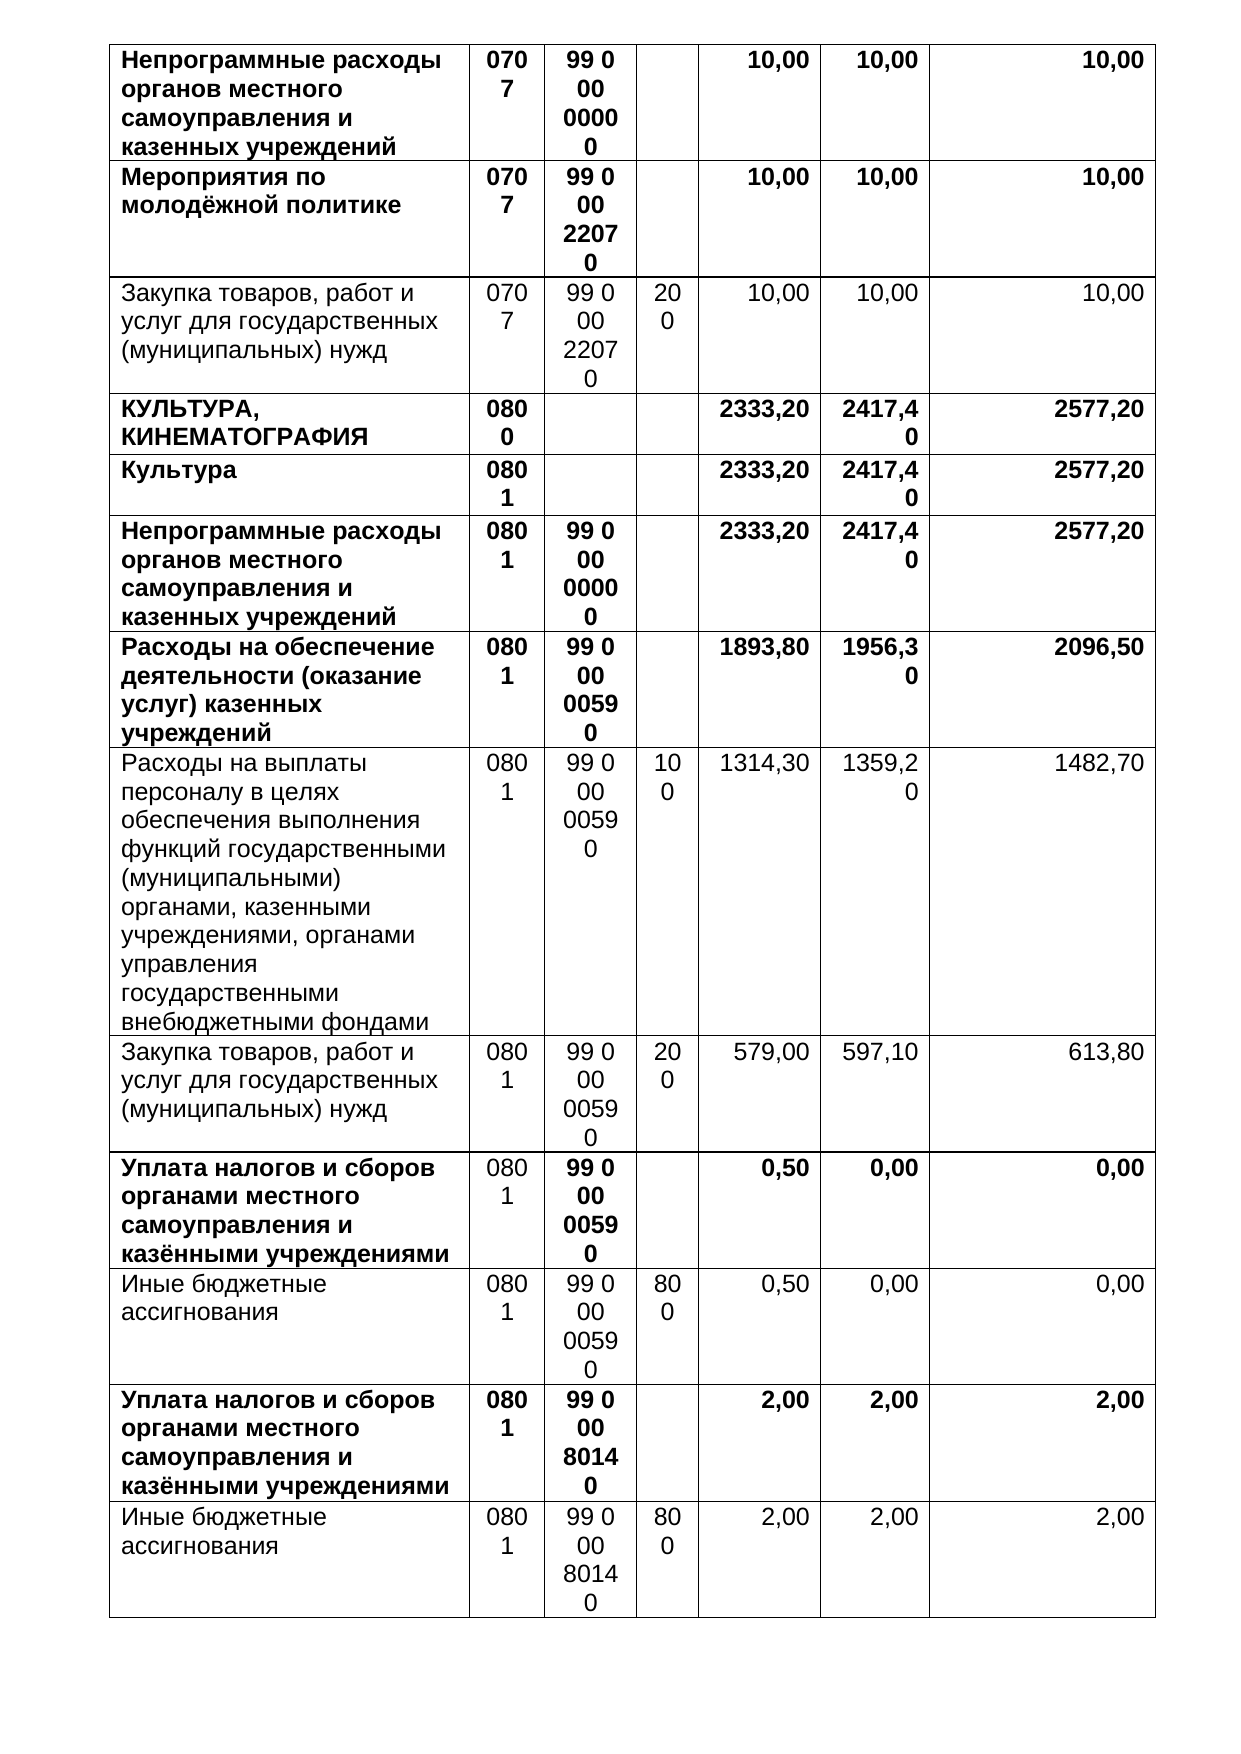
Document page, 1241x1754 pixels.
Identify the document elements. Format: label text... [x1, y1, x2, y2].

table_cell 10,00 [821, 278, 929, 392]
table_cell Расходы на обеспечение деятельности (оказание услуг) казенных учреждений [110, 632, 469, 747]
table_cell 0801 [470, 748, 544, 1035]
table_cell [545, 394, 636, 454]
table_cell 2417,40 [821, 455, 929, 515]
table_cell 1482,70 [930, 748, 1155, 1035]
table_cell [637, 455, 698, 515]
table_cell 0,00 [821, 1153, 929, 1267]
table_cell 99 0 00 00000 [545, 45, 636, 160]
table_cell 0,00 [930, 1269, 1155, 1383]
table_cell 99 0 00 22070 [545, 161, 636, 276]
table_cell 0801 [470, 1502, 544, 1617]
table_cell Непрограммные расходы органов местного самоуправления и казенных учреждений [110, 45, 469, 160]
table_cell [637, 45, 698, 160]
table_cell 2,00 [930, 1502, 1155, 1617]
table_cell Мероприятия по молодёжной политике [110, 161, 469, 276]
table_cell 2577,20 [930, 394, 1155, 454]
table_cell 2096,50 [930, 632, 1155, 747]
table_cell 2333,20 [699, 394, 820, 454]
table_cell 2,00 [699, 1385, 820, 1501]
table_cell 0801 [470, 632, 544, 747]
table_cell 0801 [470, 1036, 544, 1151]
table_cell [637, 1385, 698, 1501]
table_cell 800 [637, 1502, 698, 1617]
table_cell 800 [637, 1269, 698, 1383]
table_cell 2417,40 [821, 516, 929, 631]
table_cell 579,00 [699, 1036, 820, 1151]
table_cell Уплата налогов и сборов органами местного самоуправления и казёнными учреждениями [110, 1385, 469, 1501]
table_cell 99 0 00 80140 [545, 1502, 636, 1617]
table_cell 99 0 00 00590 [545, 748, 636, 1035]
table_cell [637, 1153, 698, 1267]
table_cell 1956,30 [821, 632, 929, 747]
table_cell 0,50 [699, 1153, 820, 1267]
table_cell 2333,20 [699, 516, 820, 631]
table_cell 2333,20 [699, 455, 820, 515]
table_cell 2,00 [821, 1502, 929, 1617]
table_cell [637, 516, 698, 631]
table_cell 10,00 [821, 161, 929, 276]
table_cell 0707 [470, 278, 544, 392]
table_cell 0,00 [821, 1269, 929, 1383]
table_cell 10,00 [699, 278, 820, 392]
table_cell 0801 [470, 1385, 544, 1501]
table_cell 99 0 00 00590 [545, 1153, 636, 1267]
table_cell Иные бюджетные ассигнования [110, 1269, 469, 1383]
table_cell 613,80 [930, 1036, 1155, 1151]
table_cell Расходы на выплаты персоналу в целях обеспечения выполнения функций государственными (муниципальными) органами, казенными учреждениями, органами управления государственными внебюджетными фондами [110, 748, 469, 1035]
table_cell 2577,20 [930, 455, 1155, 515]
table_cell 0801 [470, 1269, 544, 1383]
table_cell Закупка товаров, работ и услуг для государственных (муниципальных) нужд [110, 278, 469, 392]
table_cell 2417,40 [821, 394, 929, 454]
table_cell 2577,20 [930, 516, 1155, 631]
table_cell Непрограммные расходы органов местного самоуправления и казенных учреждений [110, 516, 469, 631]
table_cell 0,50 [699, 1269, 820, 1383]
table_cell 99 0 00 22070 [545, 278, 636, 392]
table_cell 0,00 [930, 1153, 1155, 1267]
table_cell 0707 [470, 161, 544, 276]
table_cell 10,00 [699, 161, 820, 276]
table_cell 99 0 00 80140 [545, 1385, 636, 1501]
table_cell 2,00 [930, 1385, 1155, 1501]
table_cell 2,00 [821, 1385, 929, 1501]
table_cell КУЛЬТУРА, КИНЕМАТОГРАФИЯ [110, 394, 469, 454]
table_cell Культура [110, 455, 469, 515]
table_cell 0801 [470, 455, 544, 515]
table_cell 10,00 [699, 45, 820, 160]
table_cell [637, 161, 698, 276]
table_cell 0801 [470, 516, 544, 631]
table_cell 1314,30 [699, 748, 820, 1035]
table_cell 10,00 [930, 278, 1155, 392]
table_cell [545, 455, 636, 515]
table_cell 10,00 [821, 45, 929, 160]
table_cell 0801 [470, 1153, 544, 1267]
table_cell Иные бюджетные ассигнования [110, 1502, 469, 1617]
table_cell 0707 [470, 45, 544, 160]
table_cell 99 0 00 00590 [545, 1036, 636, 1151]
table_cell 100 [637, 748, 698, 1035]
table_cell 10,00 [930, 161, 1155, 276]
table_cell 99 0 00 00590 [545, 632, 636, 747]
table_cell 10,00 [930, 45, 1155, 160]
table_cell 99 0 00 00000 [545, 516, 636, 631]
table_cell 99 0 00 00590 [545, 1269, 636, 1383]
table_cell 2,00 [699, 1502, 820, 1617]
table_cell 1893,80 [699, 632, 820, 747]
table_cell 0800 [470, 394, 544, 454]
table_cell [637, 394, 698, 454]
table_cell [637, 632, 698, 747]
table_cell Закупка товаров, работ и услуг для государственных (муниципальных) нужд [110, 1036, 469, 1151]
table_cell 597,10 [821, 1036, 929, 1151]
table_cell 200 [637, 278, 698, 392]
table_cell 200 [637, 1036, 698, 1151]
table_cell Уплата налогов и сборов органами местного самоуправления и казёнными учреждениями [110, 1153, 469, 1267]
table_cell 1359,20 [821, 748, 929, 1035]
